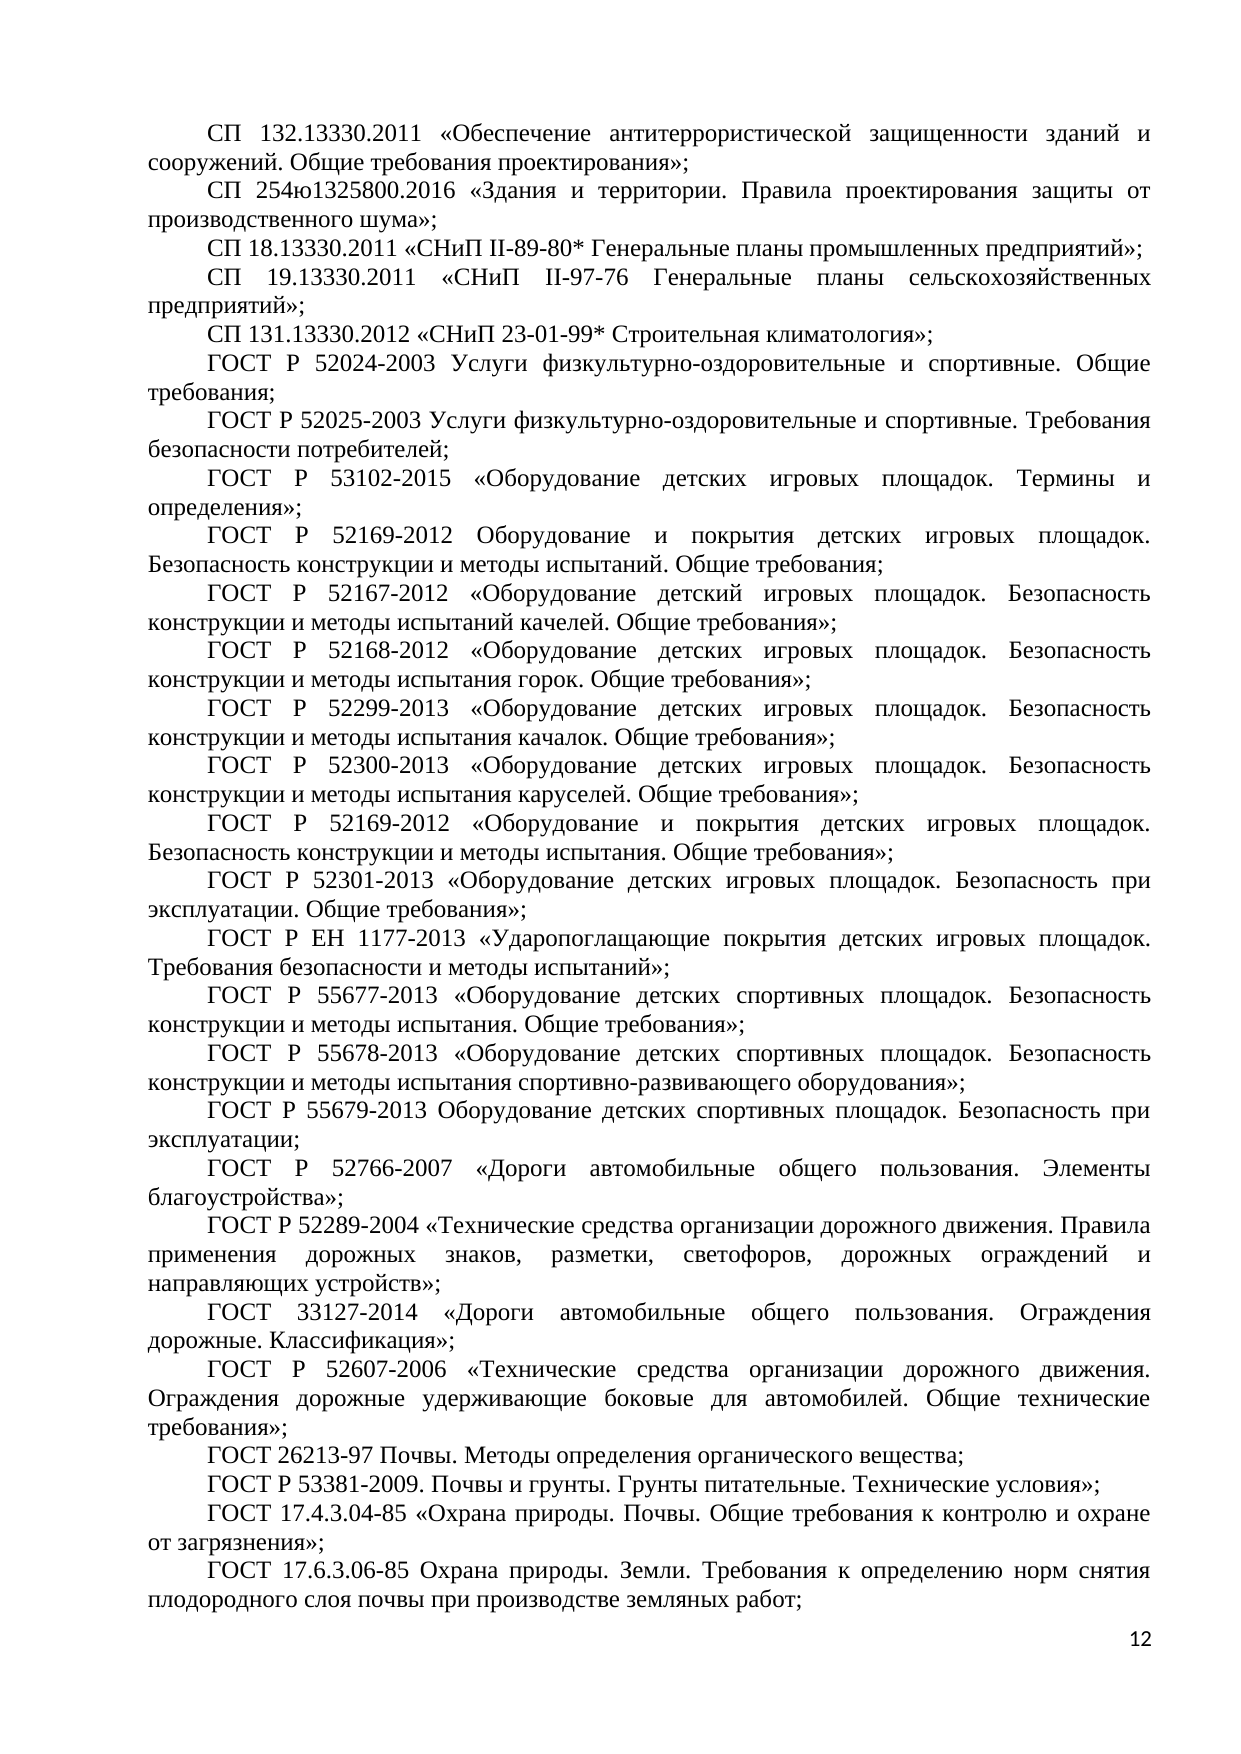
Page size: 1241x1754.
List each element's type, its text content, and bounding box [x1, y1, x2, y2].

text ГОСТ Р 52766-2007 «Дороги автомобильные общего пользования. Элементы благоустройства»; [148, 1153, 1152, 1211]
text ГОСТ Р 52299-2013 «Оборудование детских игровых площадок. Безопасность конструкции и методы испытания качалок. Общие требования»; [148, 693, 1152, 751]
text ГОСТ 33127-2014 «Дороги автомобильные общего пользования. Ограждения дорожные. Классификация»; [148, 1297, 1152, 1354]
text ГОСТ Р 55678-2013 «Оборудование детских спортивных площадок. Безопасность конструкции и методы испытания спортивно-развивающего оборудования»; [148, 1038, 1152, 1096]
text ГОСТ Р 52167-2012 «Оборудование детский игровых площадок. Безопасность конструкции и методы испытаний качелей. Общие требования»; [148, 578, 1152, 636]
text ГОСТ 17.6.3.06-85 Охрана природы. Земли. Требования к определению норм снятия плодородного слоя почвы при производстве земляных работ; [148, 1556, 1152, 1613]
text СП 132.13330.2011 «Обеспечение антитеррористической защищенности зданий и сооружений. Общие требования проектирования»; [148, 118, 1152, 176]
text СП 18.13330.2011 «СНиП II-89-80* Генеральные планы промышленных предприятий»; [148, 233, 1152, 262]
text СП 19.13330.2011 «СНиП II-97-76 Генеральные планы сельскохозяйственных предприятий»; [148, 262, 1152, 319]
text ГОСТ 26213-97 Почвы. Методы определения органического вещества; [148, 1441, 1152, 1469]
text ГОСТ Р 53102-2015 «Оборудование детских игровых площадок. Термины и определения»; [148, 463, 1152, 521]
text ГОСТ Р 52607-2006 «Технические средства организации дорожного движения. Ограждения дорожные удерживающие боковые для автомобилей. Общие технические требования»; [148, 1354, 1152, 1441]
text ГОСТ Р 52024-2003 Услуги физкультурно-оздоровительные и спортивные. Общие требования; [148, 348, 1152, 406]
text ГОСТ Р 55679-2013 Оборудование детских спортивных площадок. Безопасность при эксплуатации; [148, 1096, 1152, 1153]
text ГОСТ Р 52289-2004 «Технические средства организации дорожного движения. Правила применения дорожных знаков, разметки, светофоров, дорожных ограждений и направляющих устройств»; [148, 1211, 1152, 1297]
text ГОСТ Р 52168-2012 «Оборудование детских игровых площадок. Безопасность конструкции и методы испытания горок. Общие требования»; [148, 636, 1152, 693]
text ГОСТ Р 53381-2009. Почвы и грунты. Грунты питательные. Технические условия»; [148, 1469, 1152, 1498]
text ГОСТ Р 52169-2012 «Оборудование и покрытия детских игровых площадок. Безопасность конструкции и методы испытания. Общие требования»; [148, 808, 1152, 866]
text ГОСТ Р ЕН 1177-2013 «Ударопоглащающие покрытия детских игровых площадок. Требования безопасности и методы испытаний»; [148, 923, 1152, 981]
text СП 131.13330.2012 «СНиП 23-01-99* Строительная климатология»; [148, 319, 1152, 348]
text ГОСТ Р 52169-2012 Оборудование и покрытия детских игровых площадок. Безопасность конструкции и методы испытаний. Общие требования; [148, 521, 1152, 578]
text ГОСТ Р 52300-2013 «Оборудование детских игровых площадок. Безопасность конструкции и методы испытания каруселей. Общие требования»; [148, 751, 1152, 808]
text СП 254ю1325800.2016 «Здания и территории. Правила проектирования защиты от производственного шума»; [148, 176, 1152, 233]
text ГОСТ Р 55677-2013 «Оборудование детских спортивных площадок. Безопасность конструкции и методы испытания. Общие требования»; [148, 981, 1152, 1038]
text ГОСТ Р 52025-2003 Услуги физкультурно-оздоровительные и спортивные. Требования безопасности потребителей; [148, 406, 1152, 463]
text ГОСТ Р 52301-2013 «Оборудование детских игровых площадок. Безопасность при эксплуатации. Общие требования»; [148, 866, 1152, 923]
text ГОСТ 17.4.3.04-85 «Охрана природы. Почвы. Общие требования к контролю и охране от загрязнения»; [148, 1498, 1152, 1556]
